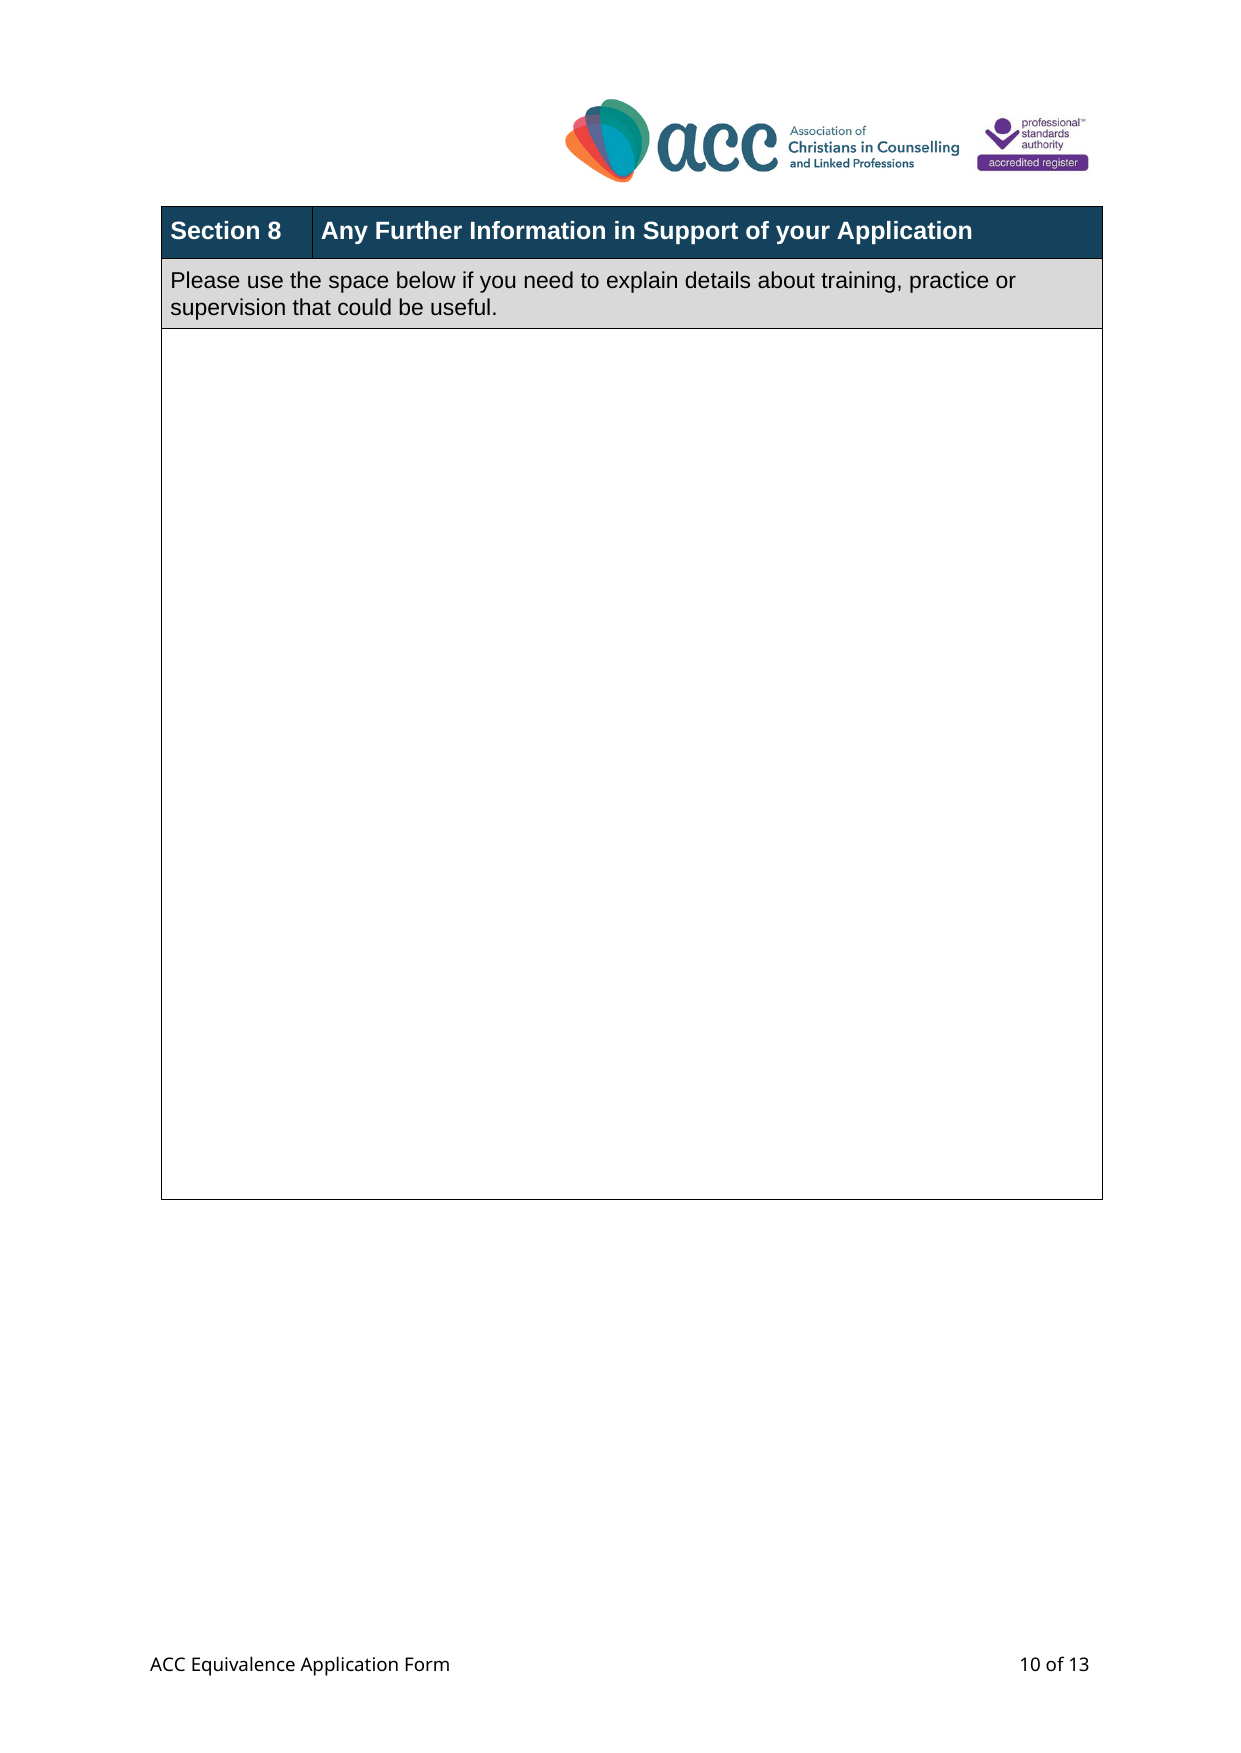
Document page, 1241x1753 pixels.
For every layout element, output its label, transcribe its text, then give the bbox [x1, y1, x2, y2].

table_cell Please use the space below if you need to explain details about training, practice or supervision that could be useful. [162, 259, 1102, 328]
table_cell [162, 329, 1102, 1199]
picture [565, 75, 1091, 206]
table_header Any Further Information in Support of your Application [313, 207, 1102, 258]
table_header Section 8 [162, 207, 312, 258]
